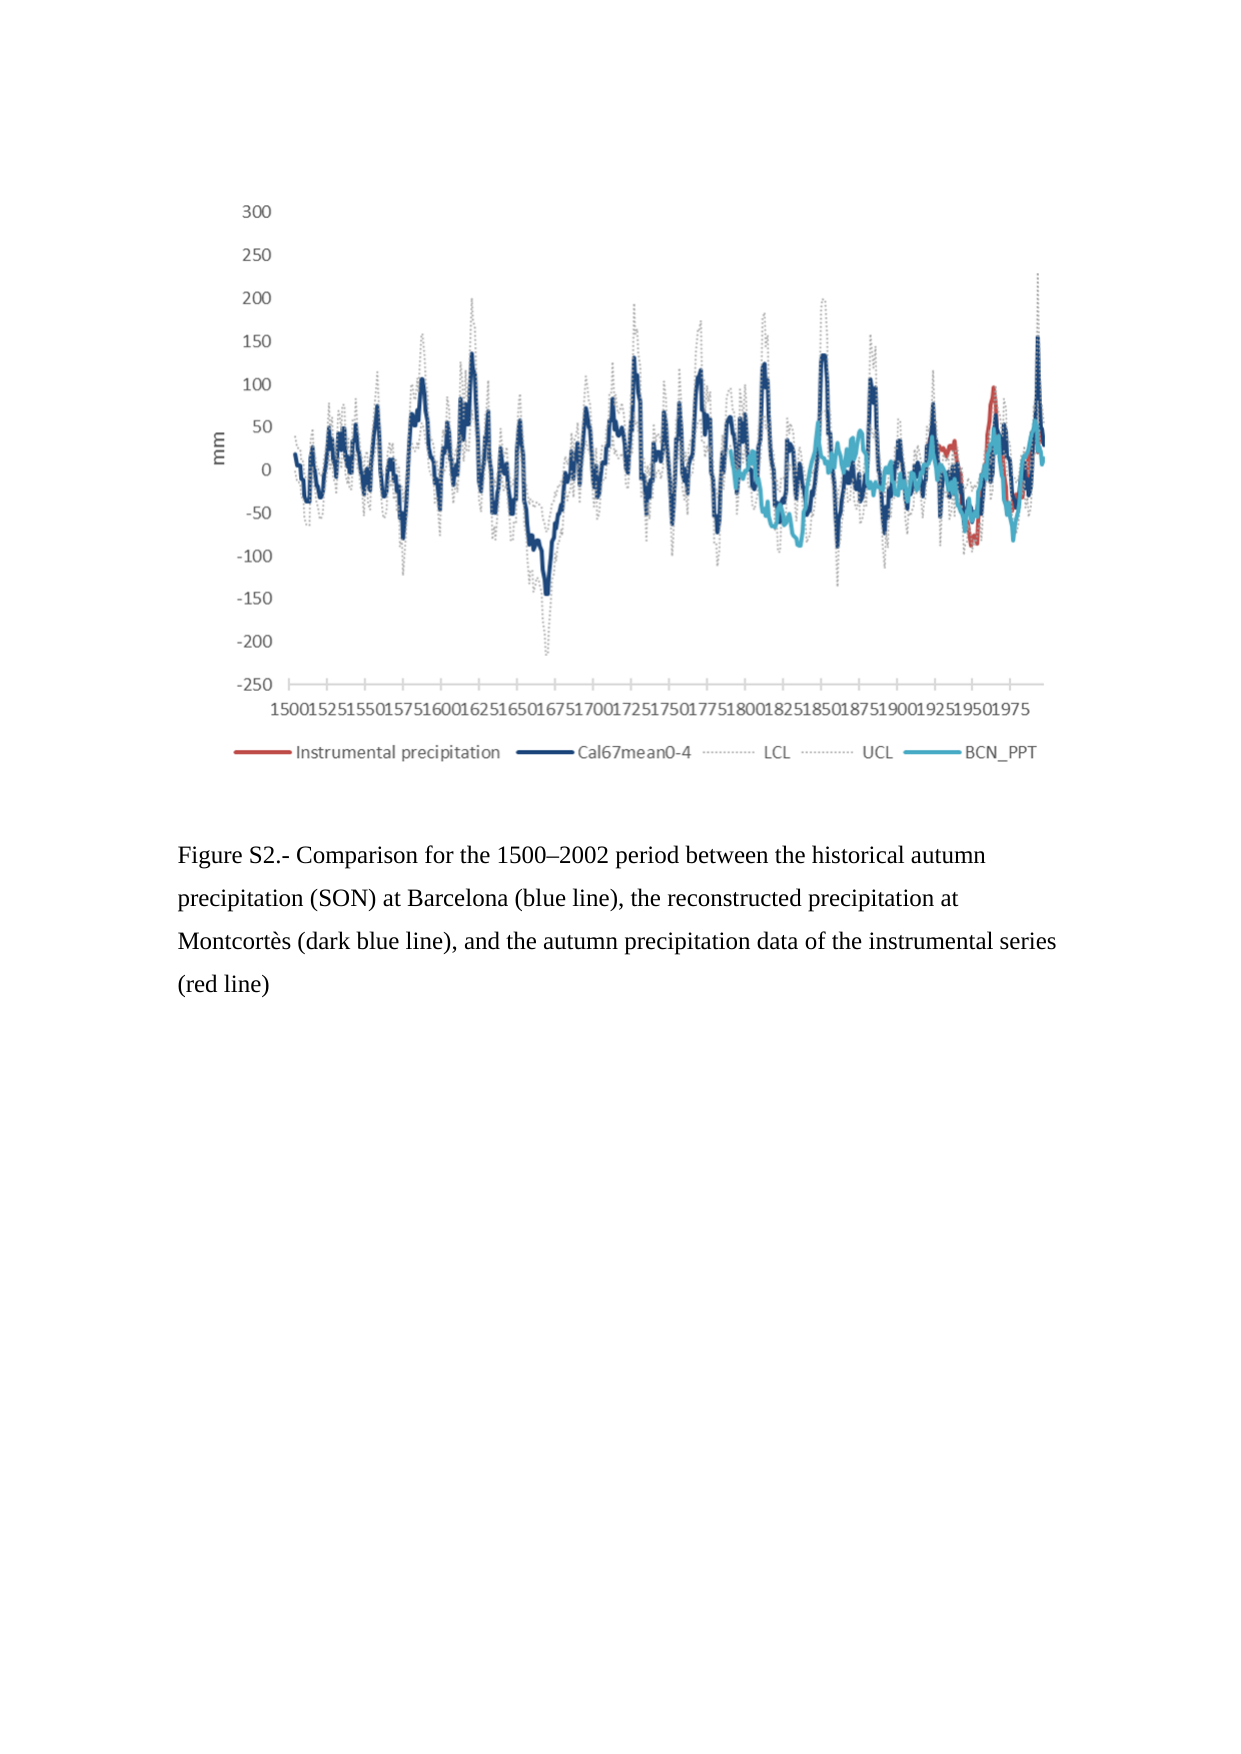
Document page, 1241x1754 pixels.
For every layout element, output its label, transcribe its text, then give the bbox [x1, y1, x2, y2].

picture [177, 189, 1087, 783]
text Figure S2.- Comparison for the 1500–2002 period between the historical autumn precipitation (SON) at Barcelona (blue line), the reconstructed precipitation at Montcortès (dark blue line), and the autumn precipitation data of the instrumental series (red line) [177, 840, 1063, 998]
